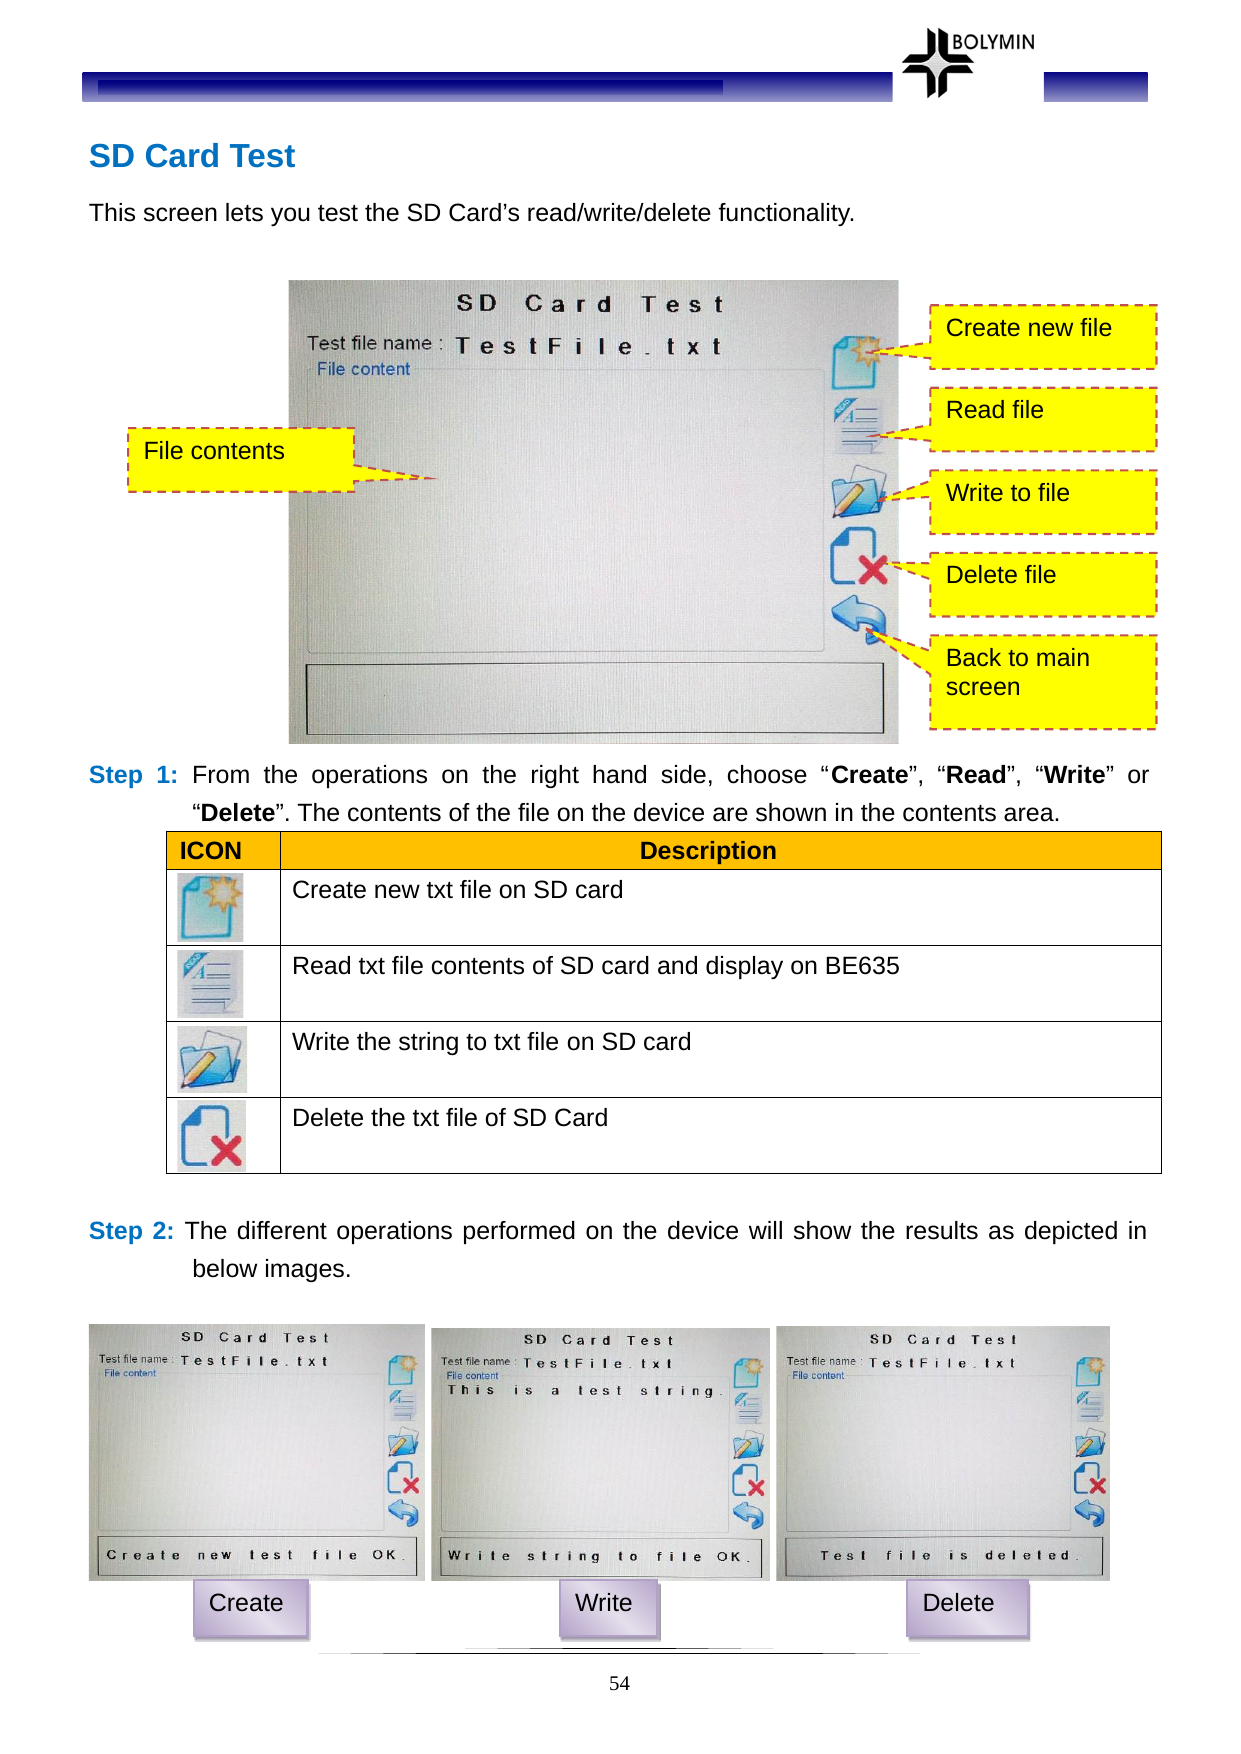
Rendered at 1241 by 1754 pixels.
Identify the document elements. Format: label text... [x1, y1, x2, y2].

picture [431, 1328, 770, 1581]
table_cell Delete the txt file of SD Card [281, 1098, 1161, 1173]
table_cell Read txt file contents of SD card and display on BE635 [281, 946, 1161, 1021]
picture [288, 280, 899, 744]
picture [177, 1100, 246, 1172]
picture [88, 1324, 425, 1581]
picture [177, 1026, 248, 1093]
table_cell Create new txt file on SD card [281, 870, 1161, 945]
table_header Description [281, 832, 1161, 869]
text This screen lets you test the SD Card’s read/write/delete functionality. [89, 193, 1150, 231]
picture [177, 873, 244, 942]
picture [892, 24, 1041, 102]
table_header ICON [167, 832, 280, 869]
picture [177, 950, 244, 1018]
table_cell [167, 1098, 280, 1173]
text Step 1: From the operations on the right hand side, choose “Create”, “Read”, “Write” or “Delete”. The contents of the file on the device are shown in the contents area. [89, 756, 1150, 831]
picture [776, 1326, 1110, 1581]
table_cell Write the string to txt file on SD card [281, 1022, 1161, 1097]
text SD Card Test [89, 118, 1150, 193]
text Step 2: The different operations performed on the device will show the results as depicted in below images. [89, 1212, 1150, 1287]
table_cell [167, 946, 280, 1021]
table_cell [167, 1022, 280, 1097]
table_cell [167, 870, 280, 945]
